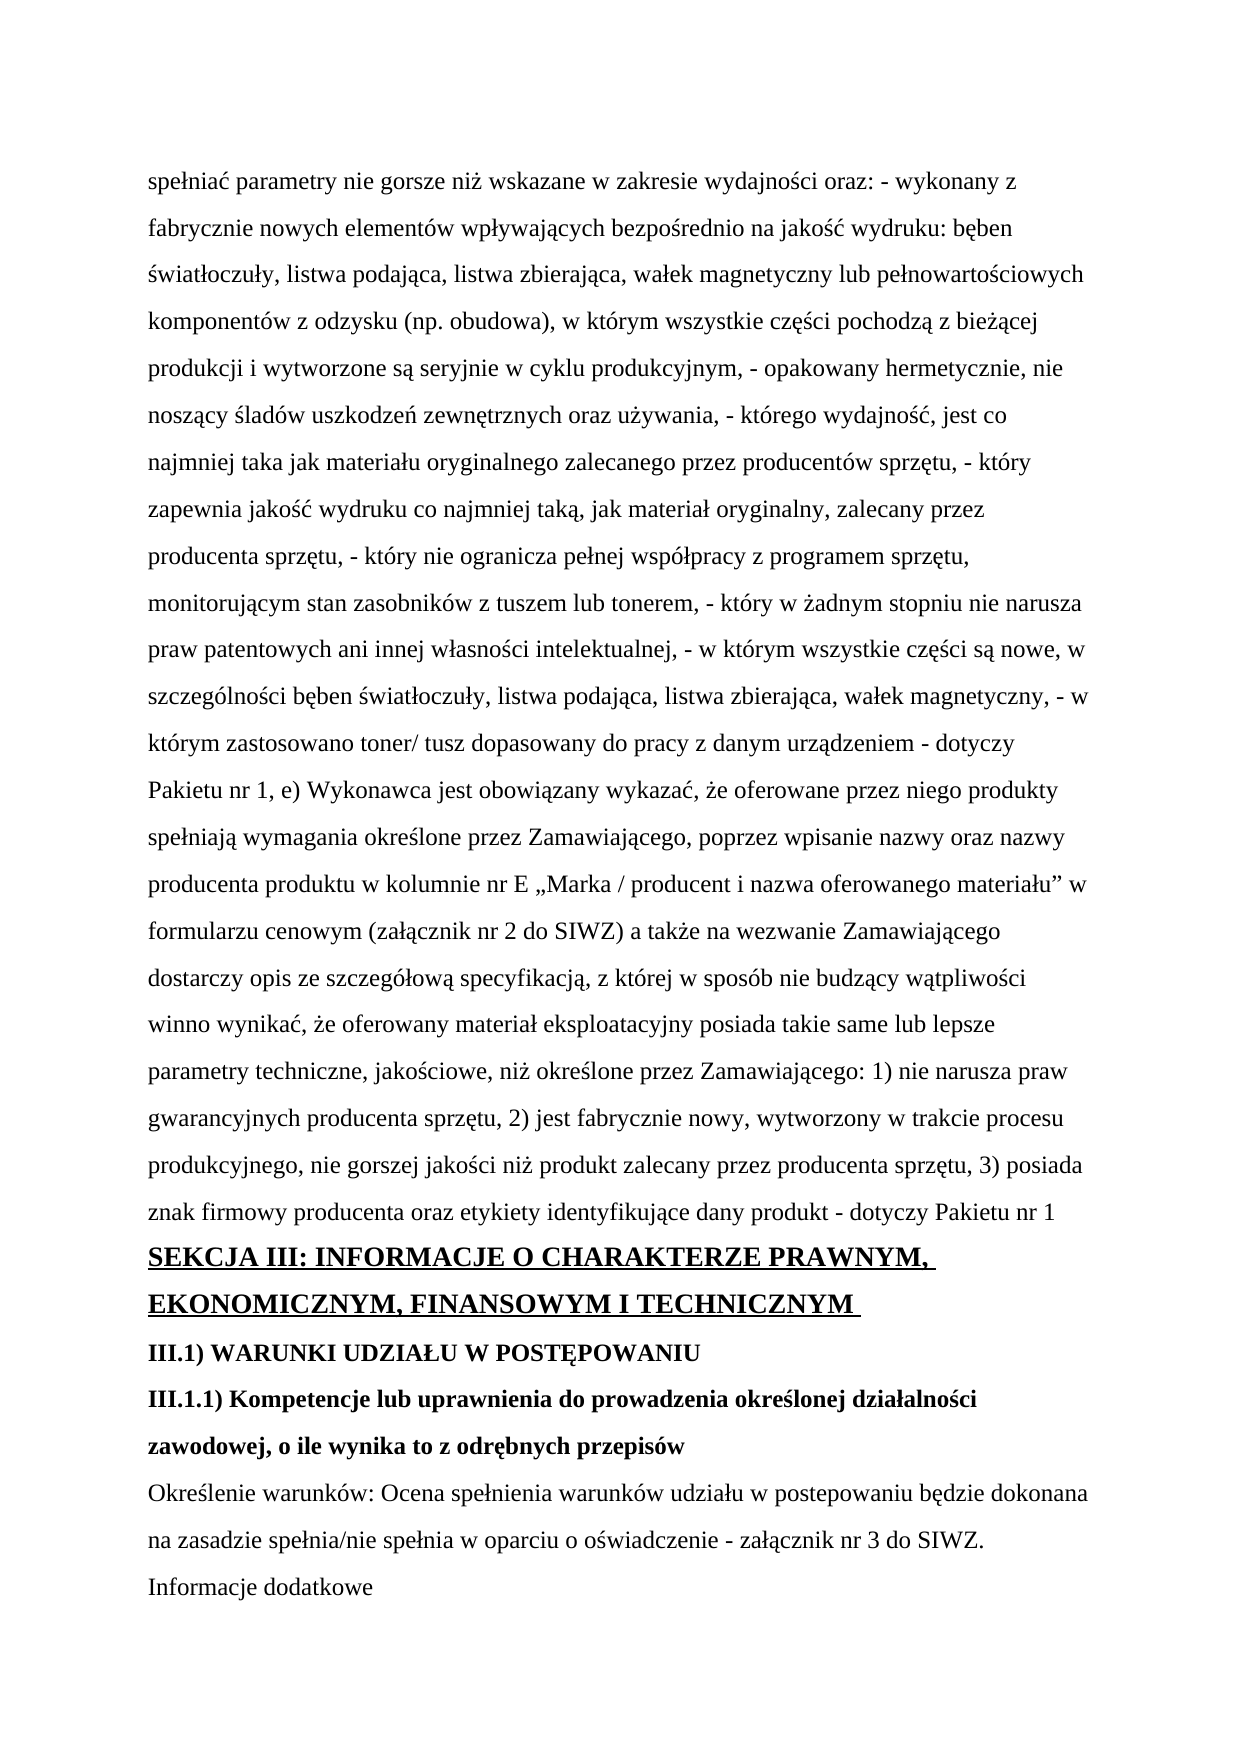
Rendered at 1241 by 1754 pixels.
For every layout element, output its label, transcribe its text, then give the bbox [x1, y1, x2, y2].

text III.1) WARUNKI UDZIAŁU W POSTĘPOWANIU [148, 1319, 1093, 1366]
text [148, 148, 1093, 1226]
text SEKCJA III: INFORMACJE O CHARAKTERZE PRAWNYM, EKONOMICZNYM, FINANSOWYM I TECHNICZNYM [148, 1226, 1093, 1319]
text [148, 1366, 1093, 1601]
